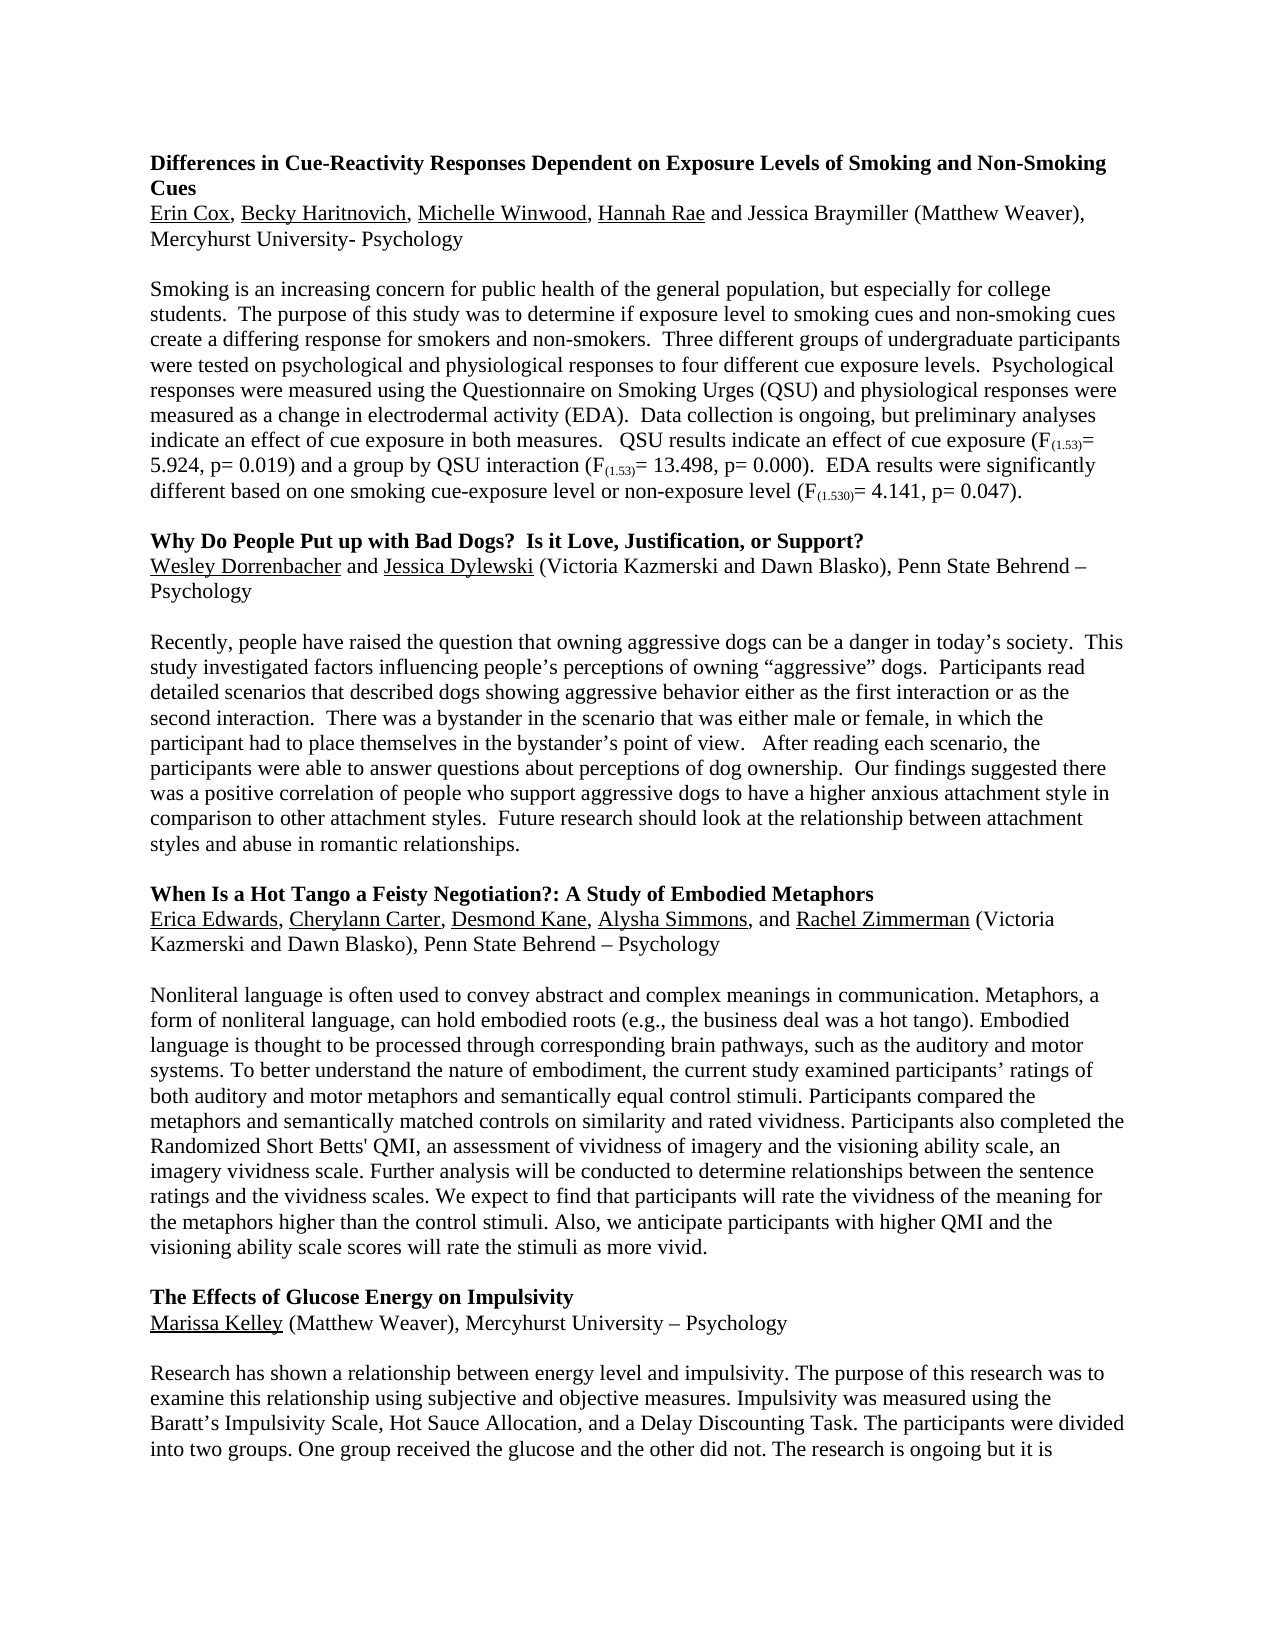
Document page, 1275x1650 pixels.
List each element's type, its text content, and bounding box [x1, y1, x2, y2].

text Marissa Kelley (Matthew Weaver), Mercyhurst University – Psychology [150, 1309, 1125, 1335]
text Wesley Dorrenbacher and Jessica Dylewski (Victoria Kazmerski and Dawn Blasko), Penn State Behrend – Psychology [150, 553, 1125, 604]
text Erica Edwards, Cherylann Carter, Desmond Kane, Alysha Simmons, and Rachel Zimmerman (Victoria Kazmerski and Dawn Blasko), Penn State Behrend – Psychology [150, 906, 1125, 957]
text When Is a Hot Tango a Feisty Negotiation?: A Study of Embodied Metaphors [150, 881, 1125, 906]
text Erin Cox, Becky Haritnovich, Michelle Winwood, Hannah Rae and Jessica Braymiller (Matthew Weaver), Mercyhurst University- Psychology [150, 200, 1125, 251]
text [150, 1360, 1125, 1461]
text The Effects of Glucose Energy on Impulsivity [150, 1284, 1125, 1309]
text Why Do People Put up with Bad Dogs? Is it Love, Justification, or Support? [150, 528, 1125, 553]
text Smoking is an increasing concern for public health of the general population, but especially for college students. The purpose of this study was to determine if exposure level to smoking cues and non-smoking cues create a differing response for smokers and non-smokers. Three different groups of undergraduate participants were tested on psychological and physiological responses to four different cue exposure levels. Psychological responses were measured using the Questionnaire on Smoking Urges (QSU) and physiological responses were measured as a change in electrodermal activity (EDA). Data collection is ongoing, but preliminary analyses indicate an effect of cue exposure in both measures. QSU results indicate an effect of cue exposure (F(1.53)= 5.924, p= 0.019) and a group by QSU interaction (F(1.53)= 13.498, p= 0.000). EDA results were significantly different based on one smoking cue-exposure level or non-exposure level (F(1.530)= 4.141, p= 0.047). [150, 276, 1125, 503]
text Recently, people have raised the question that owning aggressive dogs can be a danger in today’s society. This study investigated factors influencing people’s perceptions of owning “aggressive” dogs. Participants read detailed scenarios that described dogs showing aggressive behavior either as the first interaction or as the second interaction. There was a bystander in the scenario that was either male or female, in which the participant had to place themselves in the bystander’s point of view. After reading each scenario, the participants were able to answer questions about perceptions of dog ownership. Our findings suggested there was a positive correlation of people who support aggressive dogs to have a higher anxious attachment style in comparison to other attachment styles. Future research should look at the relationship between attachment styles and abuse in romantic relationships. [150, 629, 1125, 856]
text Nonliteral language is often used to convey abstract and complex meanings in communication. Metaphors, a form of nonliteral language, can hold embodied roots (e.g., the business deal was a hot tango). Embodied language is thought to be processed through corresponding brain pathways, such as the auditory and motor systems. To better understand the nature of embodiment, the current study examined participants’ ratings of both auditory and motor metaphors and semantically equal control stimuli. Participants compared the metaphors and semantically matched controls on similarity and rated vividness. Participants also completed the Randomized Short Betts' QMI, an assessment of vividness of imagery and the visioning ability scale, an imagery vividness scale. Further analysis will be conducted to determine relationships between the sentence ratings and the vividness scales. We expect to find that participants will rate the vividness of the meaning for the metaphors higher than the control stimuli. Also, we anticipate participants with higher QMI and the visioning ability scale scores will rate the stimuli as more vivid. [150, 982, 1125, 1259]
text Differences in Cue-Reactivity Responses Dependent on Exposure Levels of Smoking and Non-Smoking Cues [150, 150, 1125, 200]
